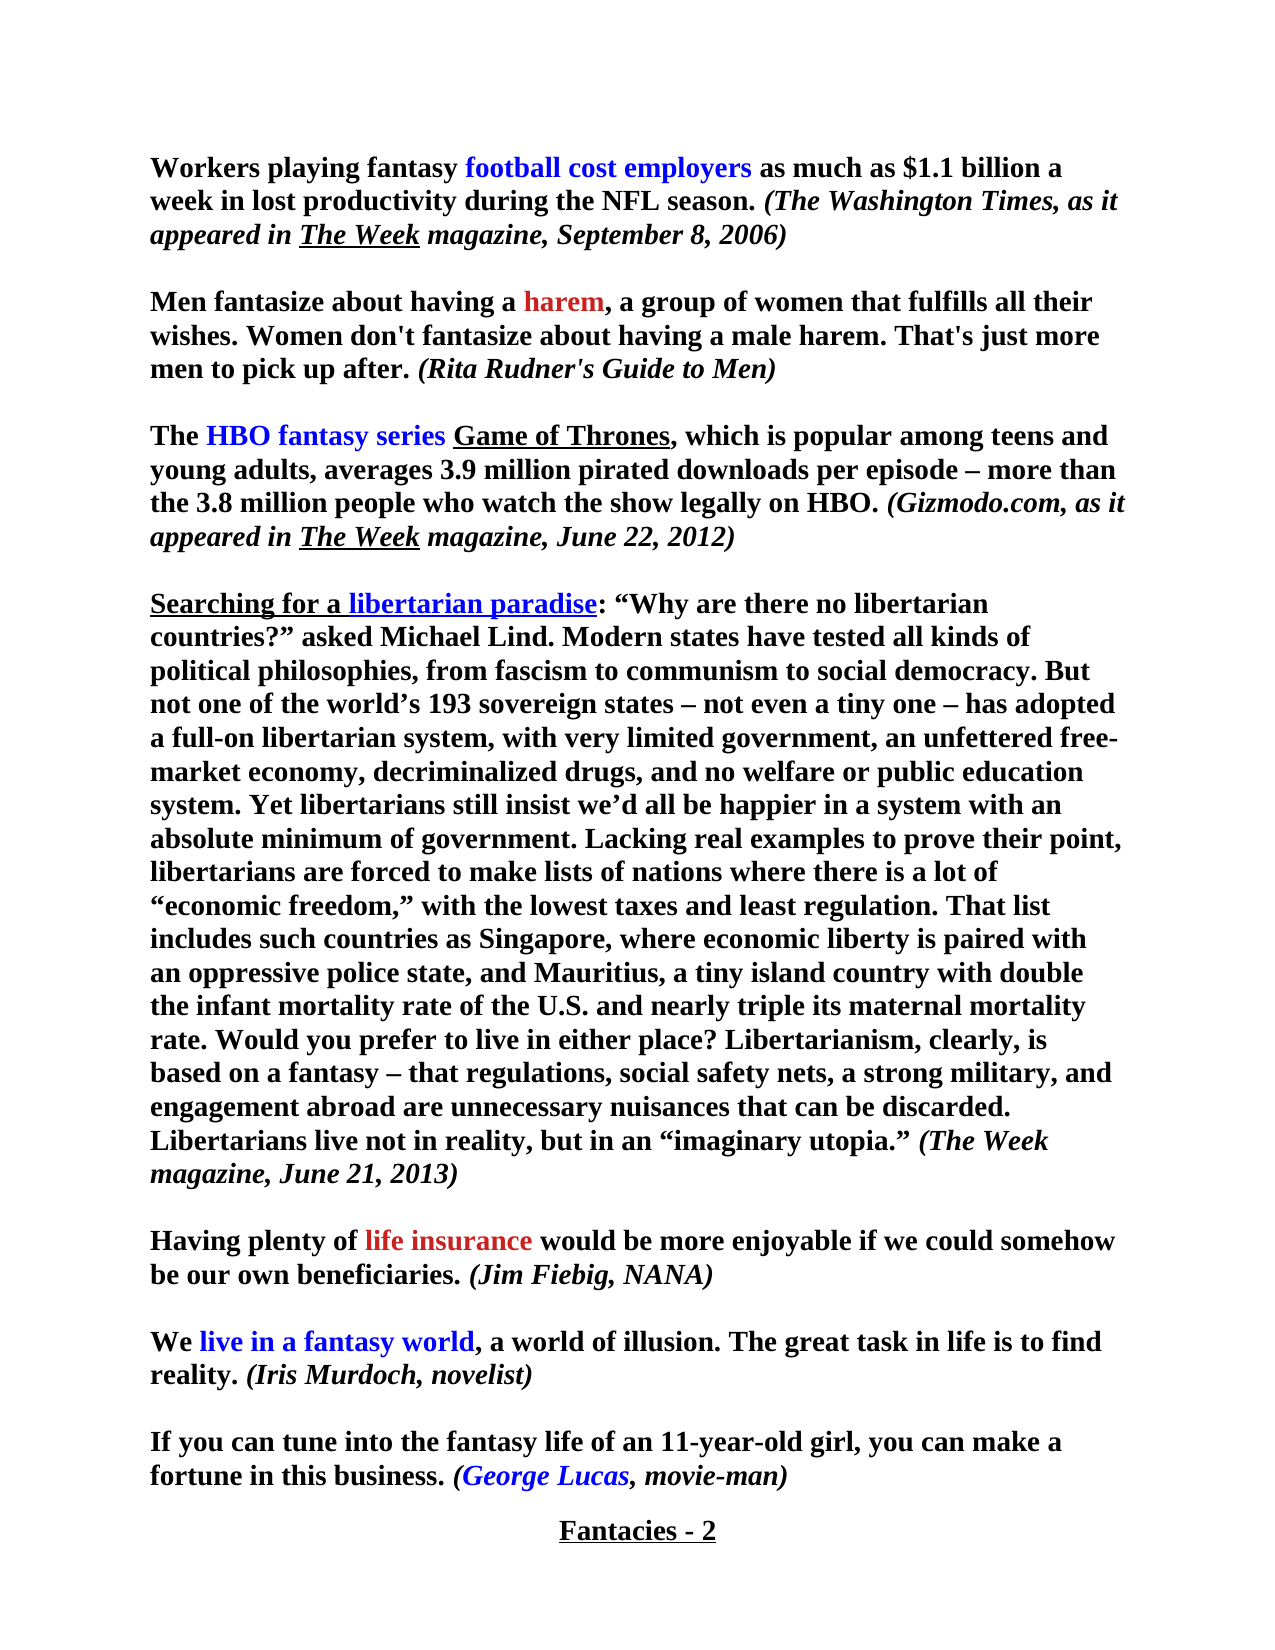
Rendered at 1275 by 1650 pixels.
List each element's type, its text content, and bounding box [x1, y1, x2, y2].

text Searching for a libertarian paradise: “Why are there no libertarian countries?” asked Michael Lind. Modern states have tested all kinds of political philosophies, from fascism to communism to social democracy. But not one of the world’s 193 sovereign states – not even a tiny one – has adopted a full-on libertarian system, with very limited government, an unfettered free-market economy, decriminalized drugs, and no welfare or public education system. Yet libertarians still insist we’d all be happier in a system with an absolute minimum of government. Lacking real examples to prove their point, libertarians are forced to make lists of nations where there is a lot of “economic freedom,” with the lowest taxes and least regulation. That list includes such countries as Singapore, where economic liberty is paired with an oppressive police state, and Mauritius, a tiny island country with double the infant mortality rate of the U.S. and nearly triple its maternal mortality rate. Would you prefer to live in either place? Libertarianism, clearly, is based on a fantasy – that regulations, social safety nets, a strong military, and engagement abroad are unnecessary nuisances that can be discarded. Libertarians live not in reality, but in an “imaginary utopia.” (The Week magazine, June 21, 2013) [150, 586, 1125, 1190]
text Men fantasize about having a harem, a group of women that fulfills all their wishes. Women don't fantasize about having a male harem. That's just more men to pick up after. (Rita Rudner's Guide to Men) [150, 284, 1125, 385]
text Workers playing fantasy football cost employers as much as $1.1 billion a week in lost productivity during the NFL season. (The Washington Times, as it appeared in The Week magazine, September 8, 2006) [150, 150, 1125, 251]
text The HBO fantasy series Game of Thrones, which is popular among teens and young adults, averages 3.9 million pirated downloads per episode – more than the 3.8 million people who watch the show legally on HBO. (Gizmodo.com, as it appeared in The Week magazine, June 22, 2012) [150, 418, 1125, 552]
text We live in a fantasy world, a world of illusion. The great task in life is to find reality. (Iris Murdoch, novelist) [150, 1324, 1125, 1391]
text Having plenty of life insurance would be more enjoyable if we could somehow be our own beneficiaries. (Jim Fiebig, NANA) [150, 1223, 1125, 1290]
text If you can tune into the fantasy life of an 11-year-old girl, you can make a fortune in this business. (George Lucas, movie-man) [150, 1424, 1125, 1492]
